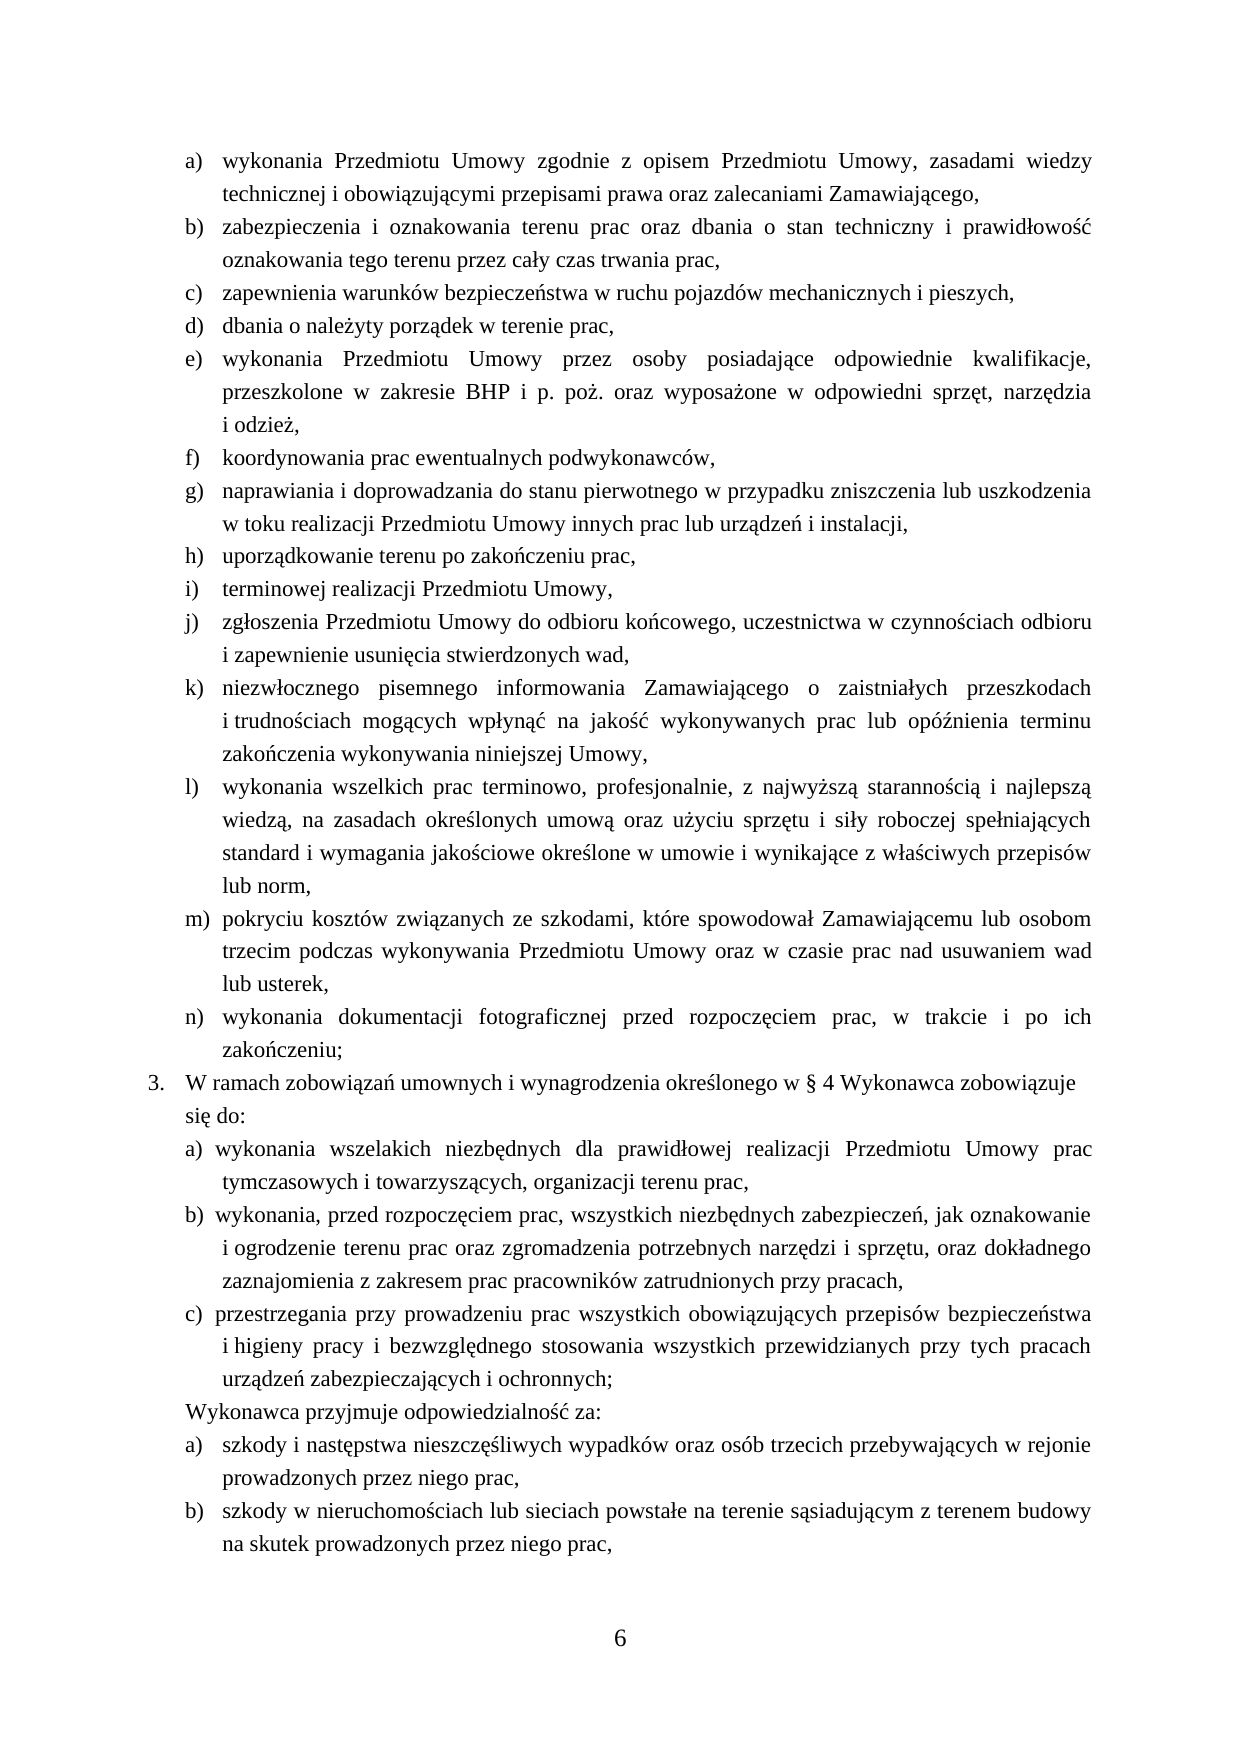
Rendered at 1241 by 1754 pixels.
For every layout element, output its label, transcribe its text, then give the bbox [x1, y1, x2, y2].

text Wykonawca przyjmuje odpowiedzialność za: [185, 1398, 1093, 1425]
list wykonania Przedmiotu Umowy przez osoby posiadające odpowiednie kwalifikacje, przeszkolone w zakresie BHP i p. poż. oraz wyposażone w odpowiedni sprzęt, narzędzia i odzież, [185, 345, 1093, 437]
list wykonania wszelakich niezbędnych dla prawidłowej realizacji Przedmiotu Umowy prac tymczasowych i towarzyszących, organizacji terenu prac, [185, 1135, 1093, 1194]
list wykonania dokumentacji fotograficznej przed rozpoczęciem prac, w trakcie i po ich zakończeniu; [185, 1003, 1093, 1063]
list uporządkowanie terenu po zakończeniu prac, [185, 543, 1093, 569]
list dbania o należyty porządek w terenie prac, [185, 312, 1093, 338]
list W ramach zobowiązań umownych i wynagrodzenia określonego w § 4 Wykonawca zobowiązuje się do: [148, 1069, 1093, 1128]
list terminowej realizacji Przedmiotu Umowy, [185, 576, 1093, 602]
list wykonania, przed rozpoczęciem prac, wszystkich niezbędnych zabezpieczeń, jak oznakowanie i ogrodzenie terenu prac oraz zgromadzenia potrzebnych narzędzi i sprzętu, oraz dokładnego zaznajomienia z zakresem prac pracowników zatrudnionych przy pracach, [185, 1201, 1093, 1293]
list szkody w nieruchomościach lub sieciach powstałe na terenie sąsiadującym z terenem budowy na skutek prowadzonych przez niego prac, [185, 1497, 1093, 1556]
list koordynowania prac ewentualnych podwykonawców, [185, 444, 1093, 470]
list wykonania Przedmiotu Umowy zgodnie z opisem Przedmiotu Umowy, zasadami wiedzy technicznej i obowiązującymi przepisami prawa oraz zalecaniami Zamawiającego, [185, 148, 1093, 207]
list zabezpieczenia i oznakowania terenu prac oraz dbania o stan techniczny i prawidłowość oznakowania tego terenu przez cały czas trwania prac, [185, 213, 1093, 273]
list przestrzegania przy prowadzeniu prac wszystkich obowiązujących przepisów bezpieczeństwa i higieny pracy i bezwzględnego stosowania wszystkich przewidzianych przy tych pracach urządzeń zabezpieczających i ochronnych; [185, 1300, 1093, 1392]
list zapewnienia warunków bezpieczeństwa w ruchu pojazdów mechanicznych i pieszych, [185, 279, 1093, 306]
list niezwłocznego pisemnego informowania Zamawiającego o zaistniałych przeszkodach i trudnościach mogących wpłynąć na jakość wykonywanych prac lub opóźnienia terminu zakończenia wykonywania niniejszej Umowy, [185, 674, 1093, 766]
list szkody i następstwa nieszczęśliwych wypadków oraz osób trzecich przebywających w rejonie prowadzonych przez niego prac, [185, 1431, 1093, 1491]
list zgłoszenia Przedmiotu Umowy do odbioru końcowego, uczestnictwa w czynnościach odbioru i zapewnienie usunięcia stwierdzonych wad, [185, 608, 1093, 668]
list naprawiania i doprowadzania do stanu pierwotnego w przypadku zniszczenia lub uszkodzenia w toku realizacji Przedmiotu Umowy innych prac lub urządzeń i instalacji, [185, 477, 1093, 536]
list wykonania wszelkich prac terminowo, profesjonalnie, z najwyższą starannością i najlepszą wiedzą, na zasadach określonych umową oraz użyciu sprzętu i siły roboczej spełniających standard i wymagania jakościowe określone w umowie i wynikające z właściwych przepisów lub norm, [185, 773, 1093, 898]
list pokryciu kosztów związanych ze szkodami, które spowodował Zamawiającemu lub osobom trzecim podczas wykonywania Przedmiotu Umowy oraz w czasie prac nad usuwaniem wad lub usterek, [185, 905, 1093, 997]
